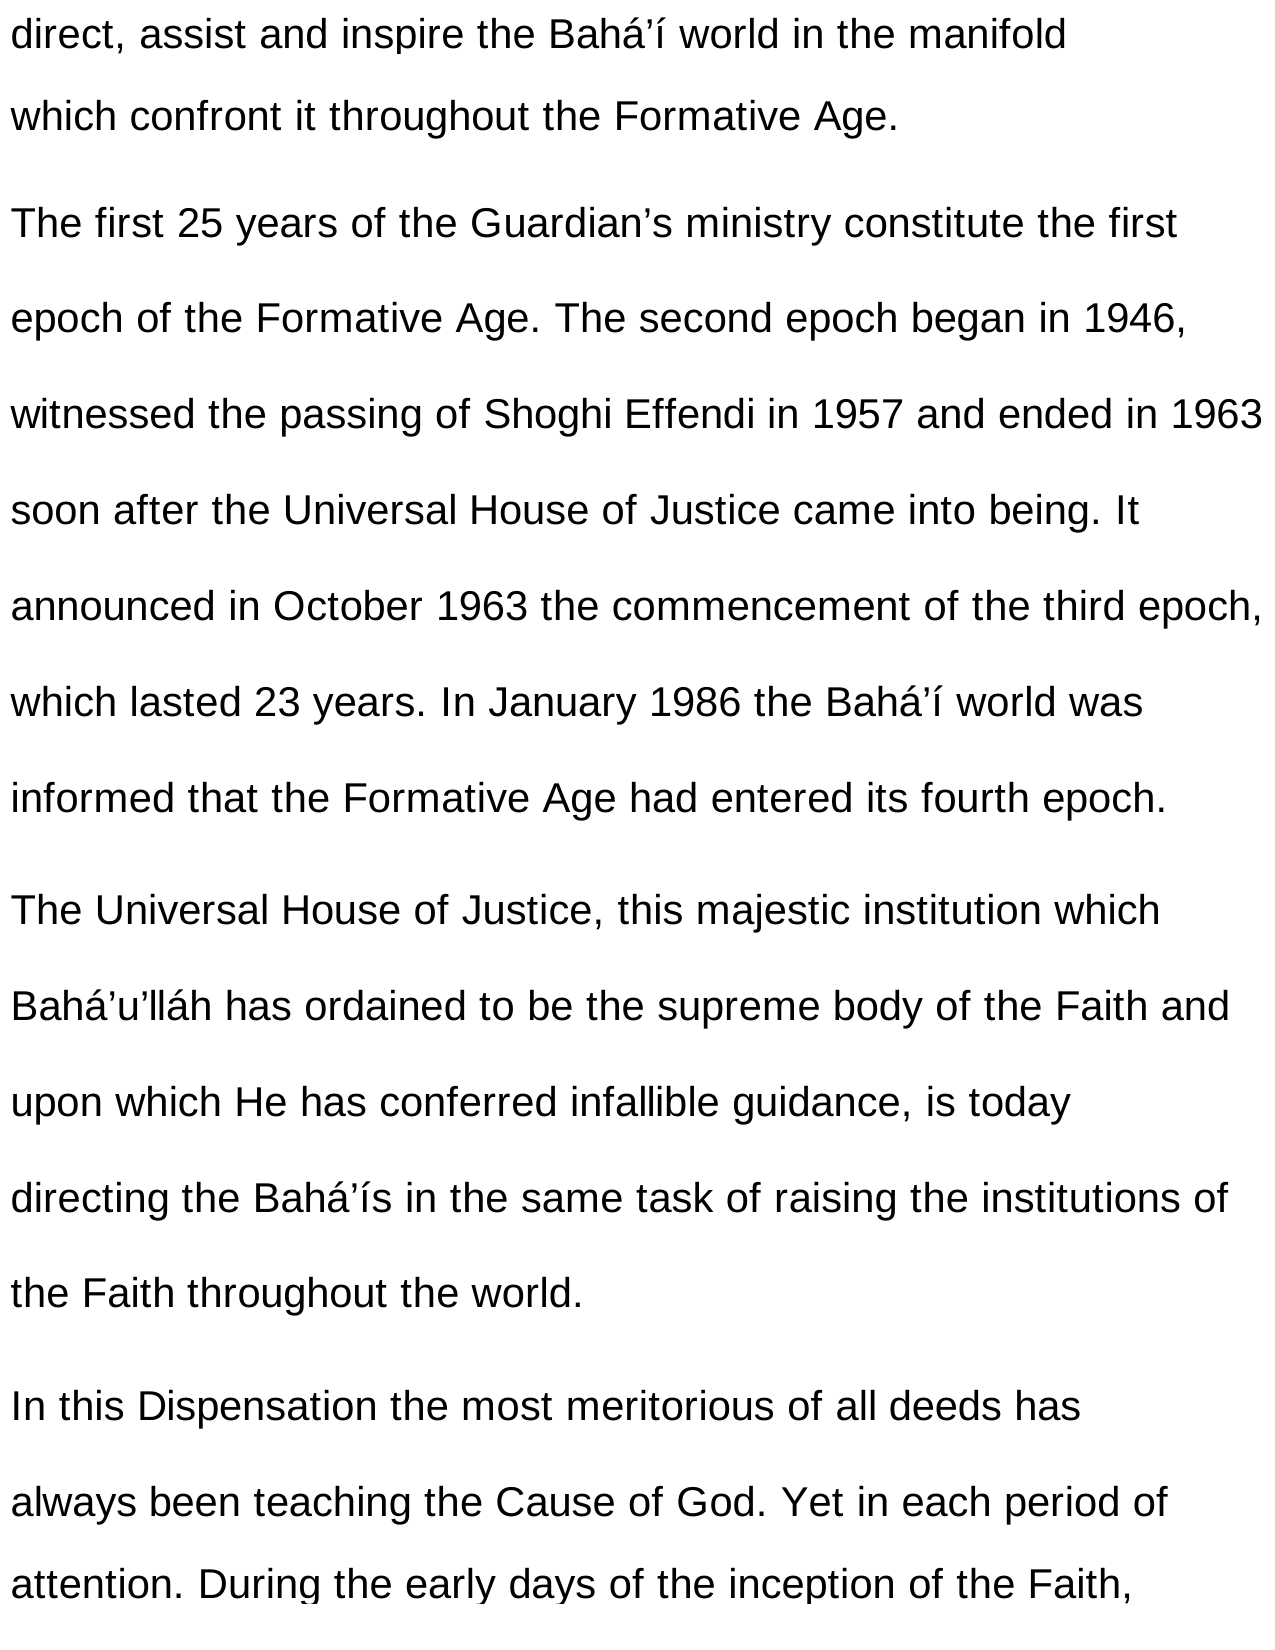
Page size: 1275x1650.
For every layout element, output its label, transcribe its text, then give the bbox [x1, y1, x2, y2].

text The first 25 years of the Guardian’s ministry constitute the first epoch of the Formative Age. The second epoch began in 1946, witnessed the passing of Shoghi Effendi in 1957 and ended in 1963 soon after the Universal House of Justice came into being. It announced in October 1963 the commencement of the third epoch, which lasted 23 years. In January 1986 the Bahá’í world was informed that the Formative Age had entered its fourth epoch. [10, 198, 1264, 821]
text which confront it throughout the Formative Age. [10, 92, 1269, 139]
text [10, 1381, 1217, 1525]
text The Universal House of Justice, this majestic institution which Bahá’u’lláh has ordained to be the supreme body of the Faith and upon which He has conferred infallible guidance, is today directing the Bahá’ís in the same task of raising the institutions of the Faith throughout the world. [10, 885, 1236, 1317]
